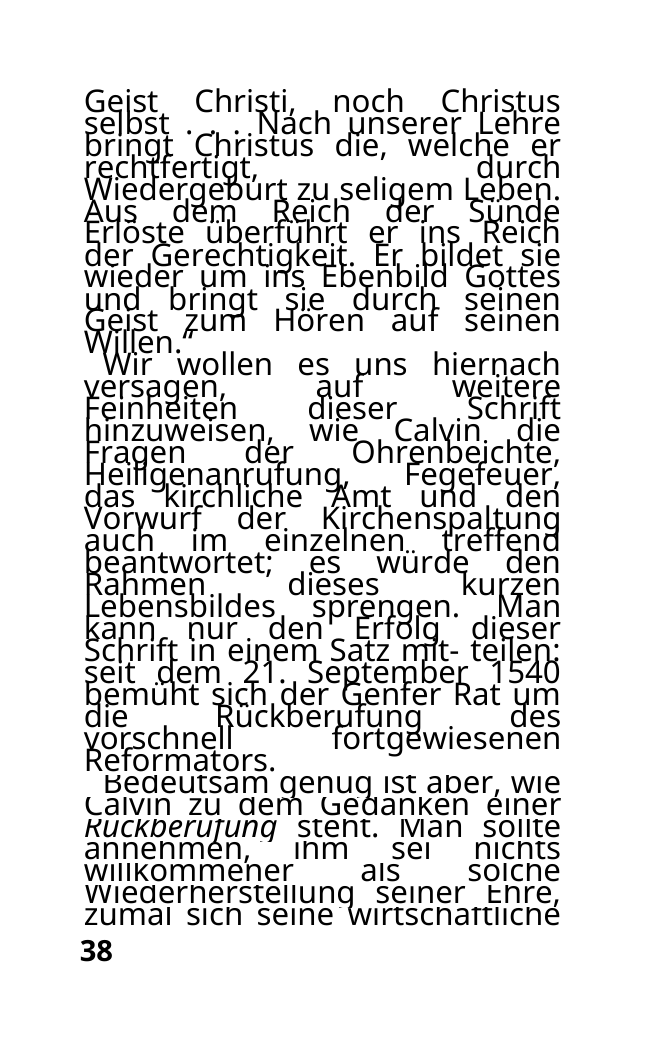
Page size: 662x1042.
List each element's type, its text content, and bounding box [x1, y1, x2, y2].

text 38 [79, 938, 113, 967]
text Wir wollen es uns hiernach versagen, auf weitere Feinheiten dieser Schrift hinzuweisen, wie Calvin die Fragen der Ohrenbeichte, Heiligenanrufung, Fegefeuer, das kirchliche Amt und den Vorwurf der Kirchenspaltung auch im einzelnen treffend beantwortet; es würde den Rahmen dieses kurzen Lebensbildes sprengen. Man kann nur den Erfolg dieser Schrift in einem Satz mit- teilen: seit dem 21. September 1540 bemüht sich der Genfer Rat um die Rückberufung des vorschnell fortgewiesenen Reformators. [84, 358, 561, 776]
text Bedeutsam genug ist aber, wie Calvin zu dem Gedanken einer Rückberufung steht. Man sollte annehmen, ihm sei nichts willkommener als solche Wiederherstellung seiner Ehre, zumal sich seine wirtschaftliche Lage bei seinen 52 Sonnentalern im Jahr mehr als bescheiden gestaltete. Das erste Jahr war er neben der Gastfreundschaft allein auf den Erlös aus dem Verkauf seiner eigenen Bibliothek angewiesen. „Ich hoffe, der Herr wird mir, wenn’s nötig ist, wieder einmal andere Bücher geben“, hatte er du Tillet geschrieben, als er geldliche Unterstützung von seiner Seite 1539 ablehnte. [84, 776, 561, 926]
text Geist Christi, noch Christus selbst . . . Nach unserer Lehre bringt Christus die, welche er rechtfertigt, durch Wiedergeburt zu seligem Leben. Aus dem Reich der Sünde Erlöste überführt er ins Reich der Gerechtigkeit. Er bildet sie wieder um ins Ebenbild Gottes und bringt sie durch seinen Geist zum Hören auf seinen Willen.“ [84, 94, 561, 358]
